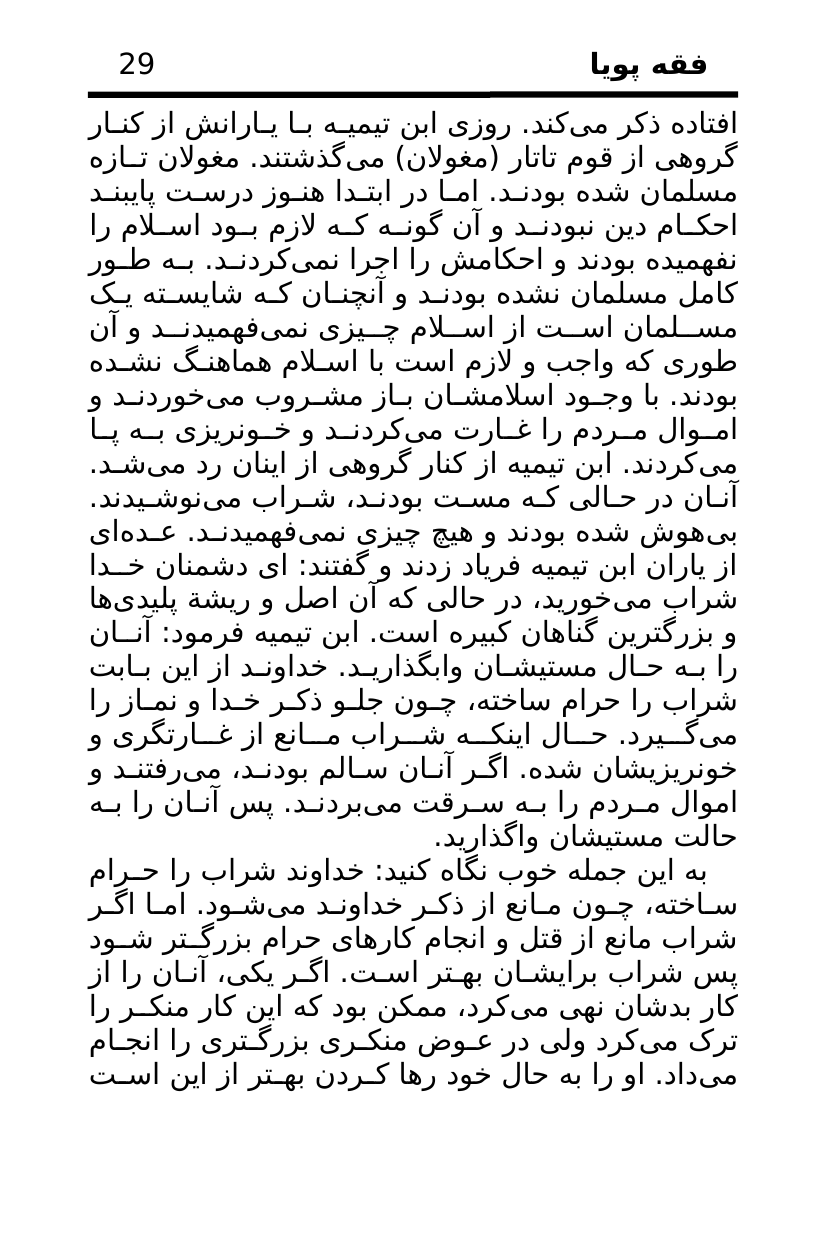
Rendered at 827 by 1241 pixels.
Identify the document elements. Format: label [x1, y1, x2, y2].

text [89, 106, 738, 853]
text [89, 853, 738, 1091]
